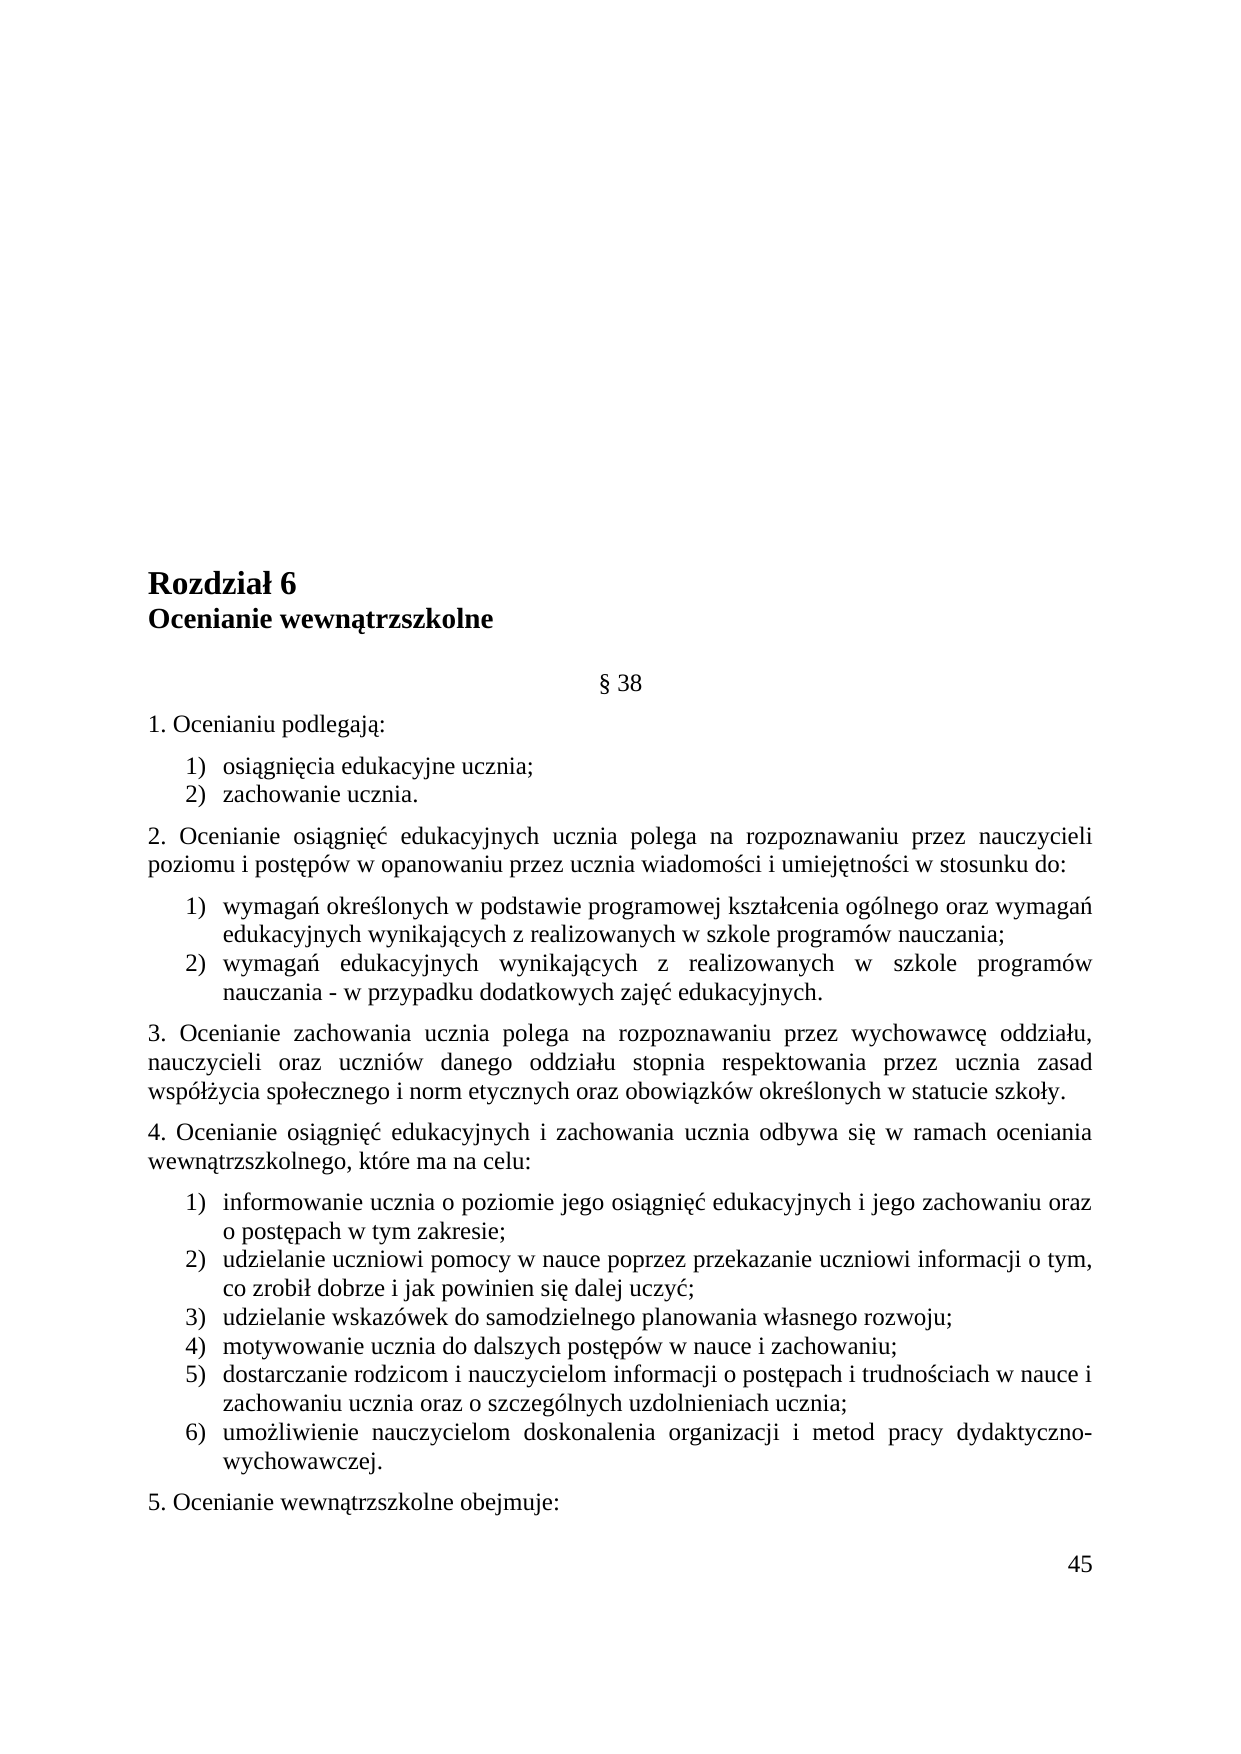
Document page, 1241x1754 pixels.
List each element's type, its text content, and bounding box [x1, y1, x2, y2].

text Ocenianie wewnątrzszkolne [148, 601, 1093, 635]
list umożliwienie nauczycielom doskonalenia organizacji i metod pracy dydaktyczno-wychowawczej. [185, 1417, 1093, 1474]
text 4. Ocenianie osiągnięć edukacyjnych i zachowania ucznia odbywa się w ramach oceniania wewnątrzszkolnego, które ma na celu: [148, 1117, 1093, 1174]
list zachowanie ucznia. [185, 779, 1093, 808]
text § 38 [148, 668, 1093, 697]
text 5. Ocenianie wewnątrzszkolne obejmuje: [148, 1487, 1093, 1516]
text 2. Ocenianie osiągnięć edukacyjnych ucznia polega na rozpoznawaniu przez nauczycieli poziomu i postępów w opanowaniu przez ucznia wiadomości i umiejętności w stosunku do: [148, 821, 1093, 878]
list wymagań określonych w podstawie programowej kształcenia ogólnego oraz wymagań edukacyjnych wynikających z realizowanych w szkole programów nauczania; [185, 891, 1093, 948]
list udzielanie wskazówek do samodzielnego planowania własnego rozwoju; [185, 1302, 1093, 1331]
list osiągnięcia edukacyjne ucznia; [185, 751, 1093, 779]
list udzielanie uczniowi pomocy w nauce poprzez przekazanie uczniowi informacji o tym, co zrobił dobrze i jak powinien się dalej uczyć; [185, 1244, 1093, 1302]
list dostarczanie rodzicom i nauczycielom informacji o postępach i trudnościach w nauce i zachowaniu ucznia oraz o szczególnych uzdolnieniach ucznia; [185, 1359, 1093, 1417]
list informowanie ucznia o poziomie jego osiągnięć edukacyjnych i jego zachowaniu oraz o postępach w tym zakresie; [185, 1187, 1093, 1244]
list motywowanie ucznia do dalszych postępów w nauce i zachowaniu; [185, 1331, 1093, 1359]
text 3. Ocenianie zachowania ucznia polega na rozpoznawaniu przez wychowawcę oddziału, nauczycieli oraz uczniów danego oddziału stopnia respektowania przez ucznia zasad współżycia społecznego i norm etycznych oraz obowiązków określonych w statucie szkoły. [148, 1018, 1093, 1104]
text Rozdział 6 [148, 563, 1093, 601]
text 1. Ocenianiu podlegają: [148, 709, 1093, 738]
list wymagań edukacyjnych wynikających z realizowanych w szkole programów nauczania - w przypadku dodatkowych zajęć edukacyjnych. [185, 948, 1093, 1006]
